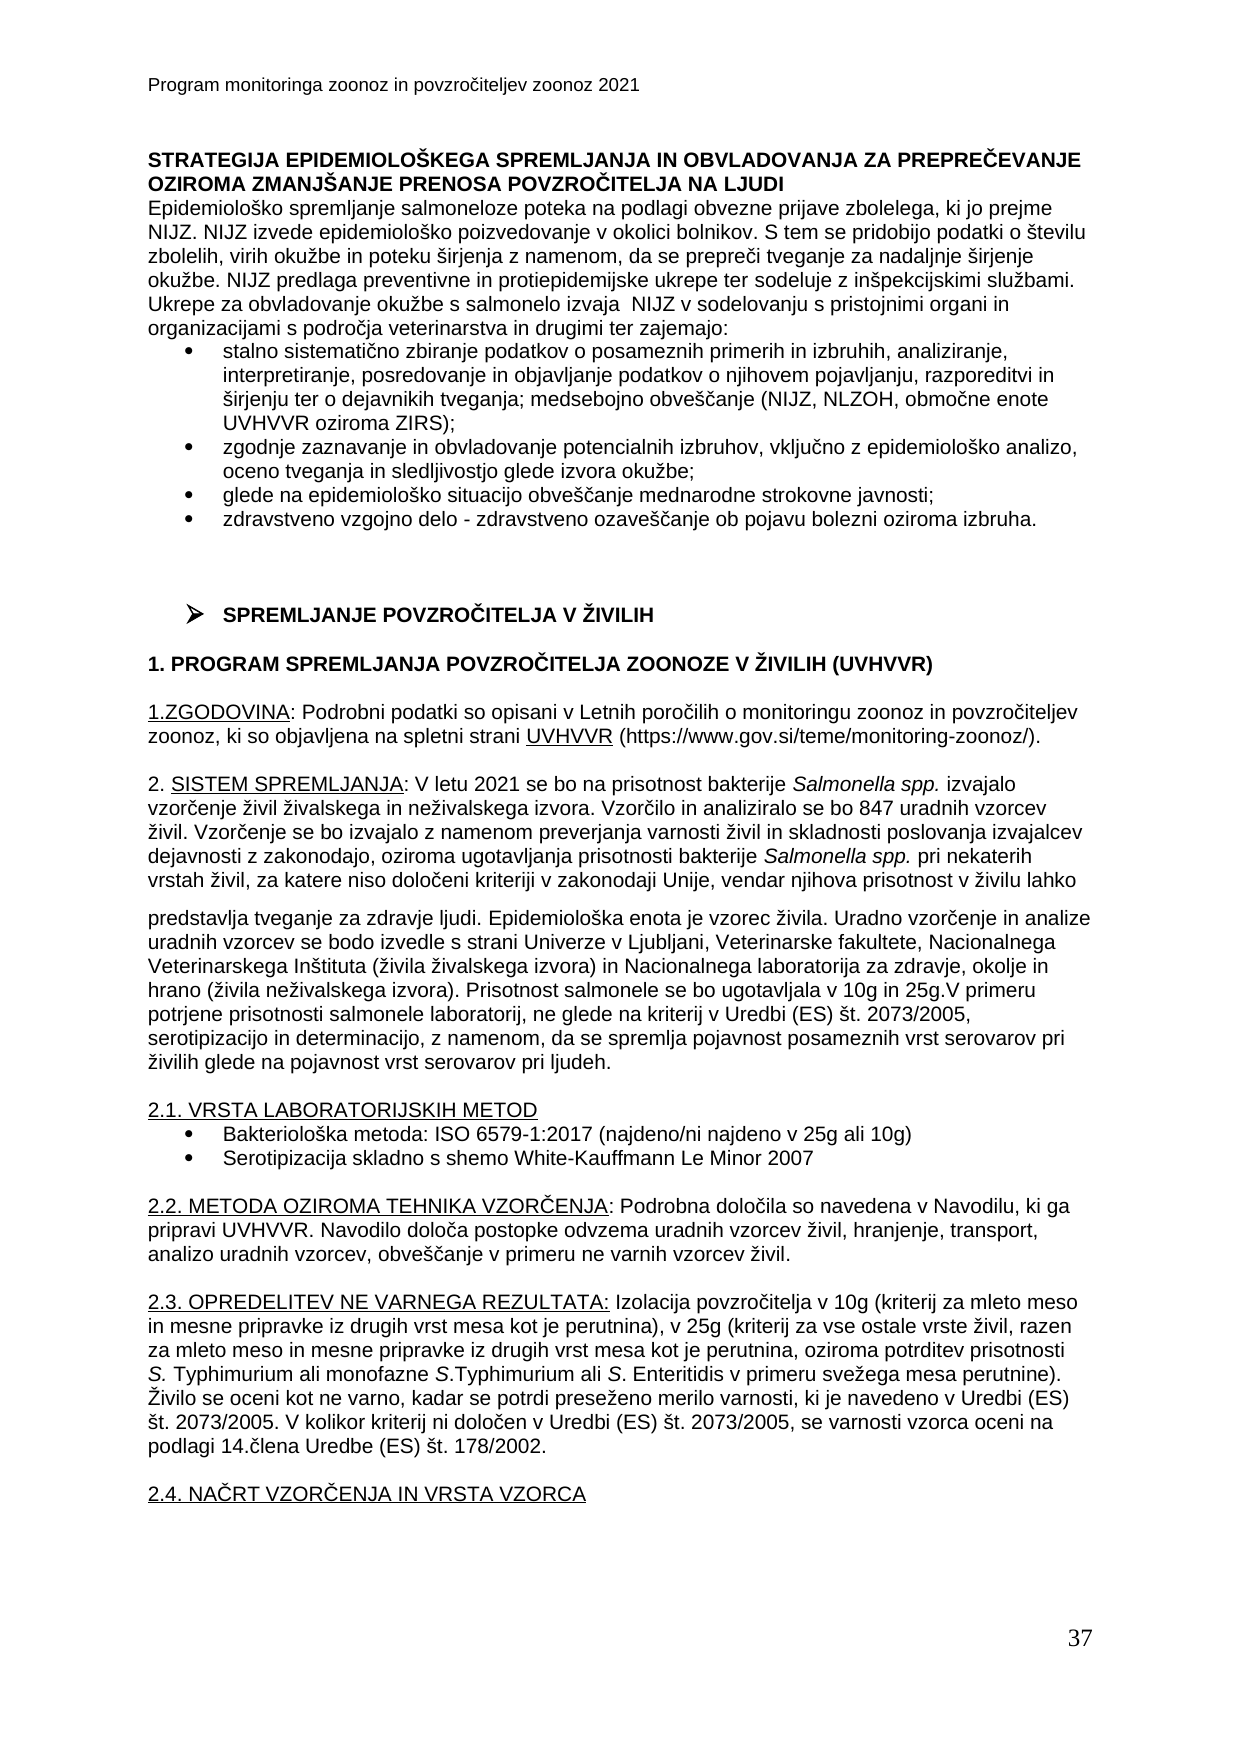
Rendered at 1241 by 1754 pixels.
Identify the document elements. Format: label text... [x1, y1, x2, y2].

list Bakteriološka metoda: ISO 6579-1:2017 (najdeno/ni najdeno v 25g ali 10g) [185, 1122, 1093, 1146]
list zdravstveno vzgojno delo - zdravstveno ozaveščanje ob pojavu bolezni oziroma izbruha. [185, 507, 1093, 531]
text 2.4. NAČRT VZORČENJA IN VRSTA VZORCA [148, 1481, 1093, 1505]
list stalno sistematično zbiranje podatkov o posameznih primerih in izbruhih, analiziranje, interpretiranje, posredovanje in objavljanje podatkov o njihovem pojavljanju, razporeditvi in širjenju ter o dejavnikih tveganja; medsebojno obveščanje (NIJZ, NLZOH, območne enote UVHVVR oziroma ZIRS); [185, 339, 1093, 435]
list glede na epidemiološko situacijo obveščanje mednarodne strokovne javnosti; [185, 483, 1093, 507]
text 2.1. VRSTA LABORATORIJSKIH METOD [148, 1098, 1093, 1122]
text STRATEGIJA EPIDEMIOLOŠKEGA SPREMLJANJA IN OBVLADOVANJA ZA PREPREČEVANJE OZIROMA ZMANJŠANJE PRENOSA POVZROČITELJA NA LJUDI [148, 148, 1093, 196]
text 2.3. OPREDELITEV NE VARNEGA REZULTATA: Izolacija povzročitelja v 10g (kriterij za mleto meso in mesne pripravke iz drugih vrst mesa kot je perutnina), v 25g (kriterij za vse ostale vrste živil, razen za mleto meso in mesne pripravke iz drugih vrst mesa kot je perutnina, oziroma potrditev prisotnosti S. Typhimurium ali monofazne S.Typhimurium ali S. Enteritidis v primeru svežega mesa perutnine). Živilo se oceni kot ne varno, kadar se potrdi preseženo merilo varnosti, ki je navedeno v Uredbi (ES) št. 2073/2005. V kolikor kriterij ni določen v Uredbi (ES) št. 2073/2005, se varnosti vzorca oceni na podlagi 14.člena Uredbe (ES) št. 178/2002. [148, 1290, 1093, 1457]
text 1. PROGRAM SPREMLJANJA POVZROČITELJA ZOONOZE V ŽIVILIH (UVHVVR) [148, 652, 1093, 676]
list SPREMLJANJE POVZROČITELJA V ŽIVILIH [185, 603, 1093, 628]
text 2. SISTEM SPREMLJANJA: V letu 2021 se bo na prisotnost bakterije Salmonella spp. izvajalo vzorčenje živil živalskega in neživalskega izvora. Vzorčilo in analiziralo se bo 847 uradnih vzorcev živil. Vzorčenje se bo izvajalo z namenom preverjanja varnosti živil in skladnosti poslovanja izvajalcev dejavnosti z zakonodajo, oziroma ugotavljanja prisotnosti bakterije Salmonella spp. pri nekaterih vrstah živil, za katere niso določeni kriteriji v zakonodaji Unije, vendar njihova prisotnost v živilu lahko predstavlja tveganje za zdravje ljudi. Epidemiološka enota je vzorec živila. Uradno vzorčenje in analize uradnih vzorcev se bodo izvedle s strani Univerze v Ljubljani, Veterinarske fakultete, Nacionalnega Veterinarskega Inštituta (živila živalskega izvora) in Nacionalnega laboratorija za zdravje, okolje in hrano (živila neživalskega izvora). Prisotnost salmonele se bo ugotavljala v 10g in 25g.V primeru potrjene prisotnosti salmonele laboratorij, ne glede na kriterij v Uredbi (ES) št. 2073/2005, serotipizacijo in determinacijo, z namenom, da se spremlja pojavnost posameznih vrst serovarov pri živilih glede na pojavnost vrst serovarov pri ljudeh. [148, 772, 1093, 1074]
list zgodnje zaznavanje in obvladovanje potencialnih izbruhov, vključno z epidemiološko analizo, oceno tveganja in sledljivostjo glede izvora okužbe; [185, 435, 1093, 483]
text 1.ZGODOVINA: Podrobni podatki so opisani v Letnih poročilih o monitoringu zoonoz in povzročiteljev zoonoz, ki so objavljena na spletni strani UVHVVR (https://www.gov.si/teme/monitoring-zoonoz/). [148, 700, 1093, 748]
list Serotipizacija skladno s shemo White-Kauffmann Le Minor 2007 [185, 1146, 1093, 1170]
text 2.2. METODA OZIROMA TEHNIKA VZORČENJA: Podrobna določila so navedena v Navodilu, ki ga pripravi UVHVVR. Navodilo določa postopke odvzema uradnih vzorcev živil, hranjenje, transport, analizo uradnih vzorcev, obveščanje v primeru ne varnih vzorcev živil. [148, 1194, 1093, 1266]
text Epidemiološko spremljanje salmoneloze poteka na podlagi obvezne prijave zbolelega, ki jo prejme NIJZ. NIJZ izvede epidemiološko poizvedovanje v okolici bolnikov. S tem se pridobijo podatki o številu zbolelih, virih okužbe in poteku širjenja z namenom, da se prepreči tveganje za nadaljnje širjenje okužbe. NIJZ predlaga preventivne in protiepidemijske ukrepe ter sodeluje z inšpekcijskimi službami. Ukrepe za obvladovanje okužbe s salmonelo izvaja NIJZ v sodelovanju s pristojnimi organi in organizacijami s področja veterinarstva in drugimi ter zajemajo: [148, 196, 1093, 339]
